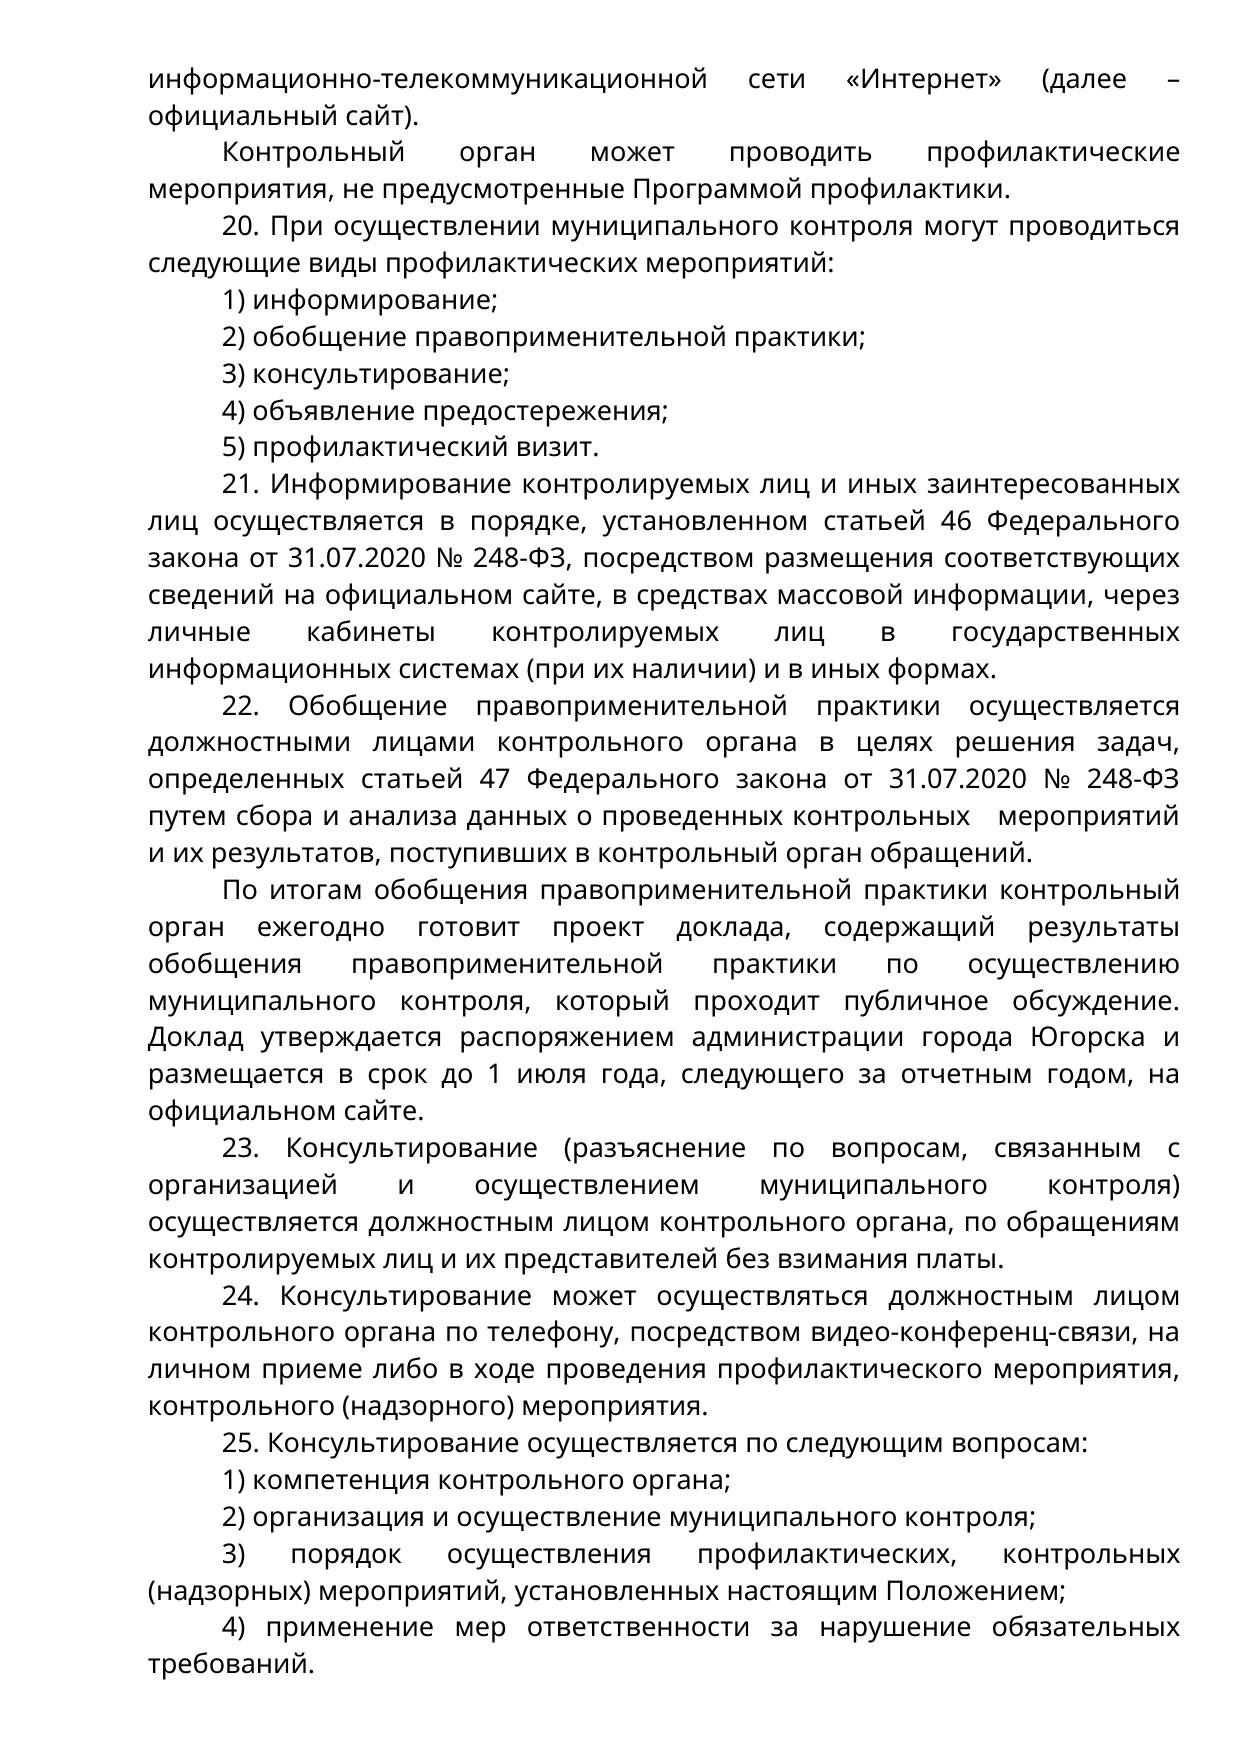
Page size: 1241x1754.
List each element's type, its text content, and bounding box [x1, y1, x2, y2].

text 20. При осуществлении муниципального контроля могут проводиться следующие виды профилактических мероприятий: [148, 207, 1181, 280]
text 4) применение мер ответственности за нарушение обязательных требований. [148, 1608, 1181, 1682]
text 3) порядок осуществления профилактических, контрольных (надзорных) мероприятий, установленных настоящим Положением; [148, 1534, 1181, 1608]
text 1) компетенция контрольного органа; [148, 1460, 1181, 1497]
text 21. Информирование контролируемых лиц и иных заинтересованных лиц осуществляется в порядке, установленном статьей 46 Федерального закона от 31.07.2020 № 248-ФЗ, посредством размещения соответствующих сведений на официальном сайте, в средствах массовой информации, через личные кабинеты контролируемых лиц в государственных информационных системах (при их наличии) и в иных формах. [148, 465, 1181, 686]
text 2) обобщение правоприменительной практики; [148, 317, 1181, 354]
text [148, 59, 1181, 133]
text 3) консультирование; [148, 354, 1181, 391]
text 24. Консультирование может осуществляться должностным лицом контрольного органа по телефону, посредством видео-конференц-связи, на личном приеме либо в ходе проведения профилактического мероприятия, контрольного (надзорного) мероприятия. [148, 1276, 1181, 1423]
text 4) объявление предостережения; [148, 391, 1181, 428]
text 1) информирование; [148, 280, 1181, 317]
text 25. Консультирование осуществляется по следующим вопросам: [148, 1423, 1181, 1460]
text Контрольный орган может проводить профилактические мероприятия, не предусмотренные Программой профилактики. [148, 133, 1181, 207]
text 5) профилактический визит. [148, 428, 1181, 465]
text 2) организация и осуществление муниципального контроля; [148, 1497, 1181, 1534]
text 22. Обобщение правоприменительной практики осуществляется должностными лицами контрольного органа в целях решения задач, определенных статьей 47 Федерального закона от 31.07.2020 № 248-ФЗ путем сбора и анализа данных о проведенных контрольных мероприятий и их результатов, поступивших в контрольный орган обращений. [148, 686, 1181, 870]
text 23. Консультирование (разъяснение по вопросам, связанным с организацией и осуществлением муниципального контроля) осуществляется должностным лицом контрольного органа, по обращениям контролируемых лиц и их представителей без взимания платы. [148, 1128, 1181, 1276]
text По итогам обобщения правоприменительной практики контрольный орган ежегодно готовит проект доклада, содержащий результаты обобщения правоприменительной практики по осуществлению муниципального контроля, который проходит публичное обсуждение. Доклад утверждается распоряжением администрации города Югорска и размещается в срок до 1 июля года, следующего за отчетным годом, на официальном сайте. [148, 870, 1181, 1128]
